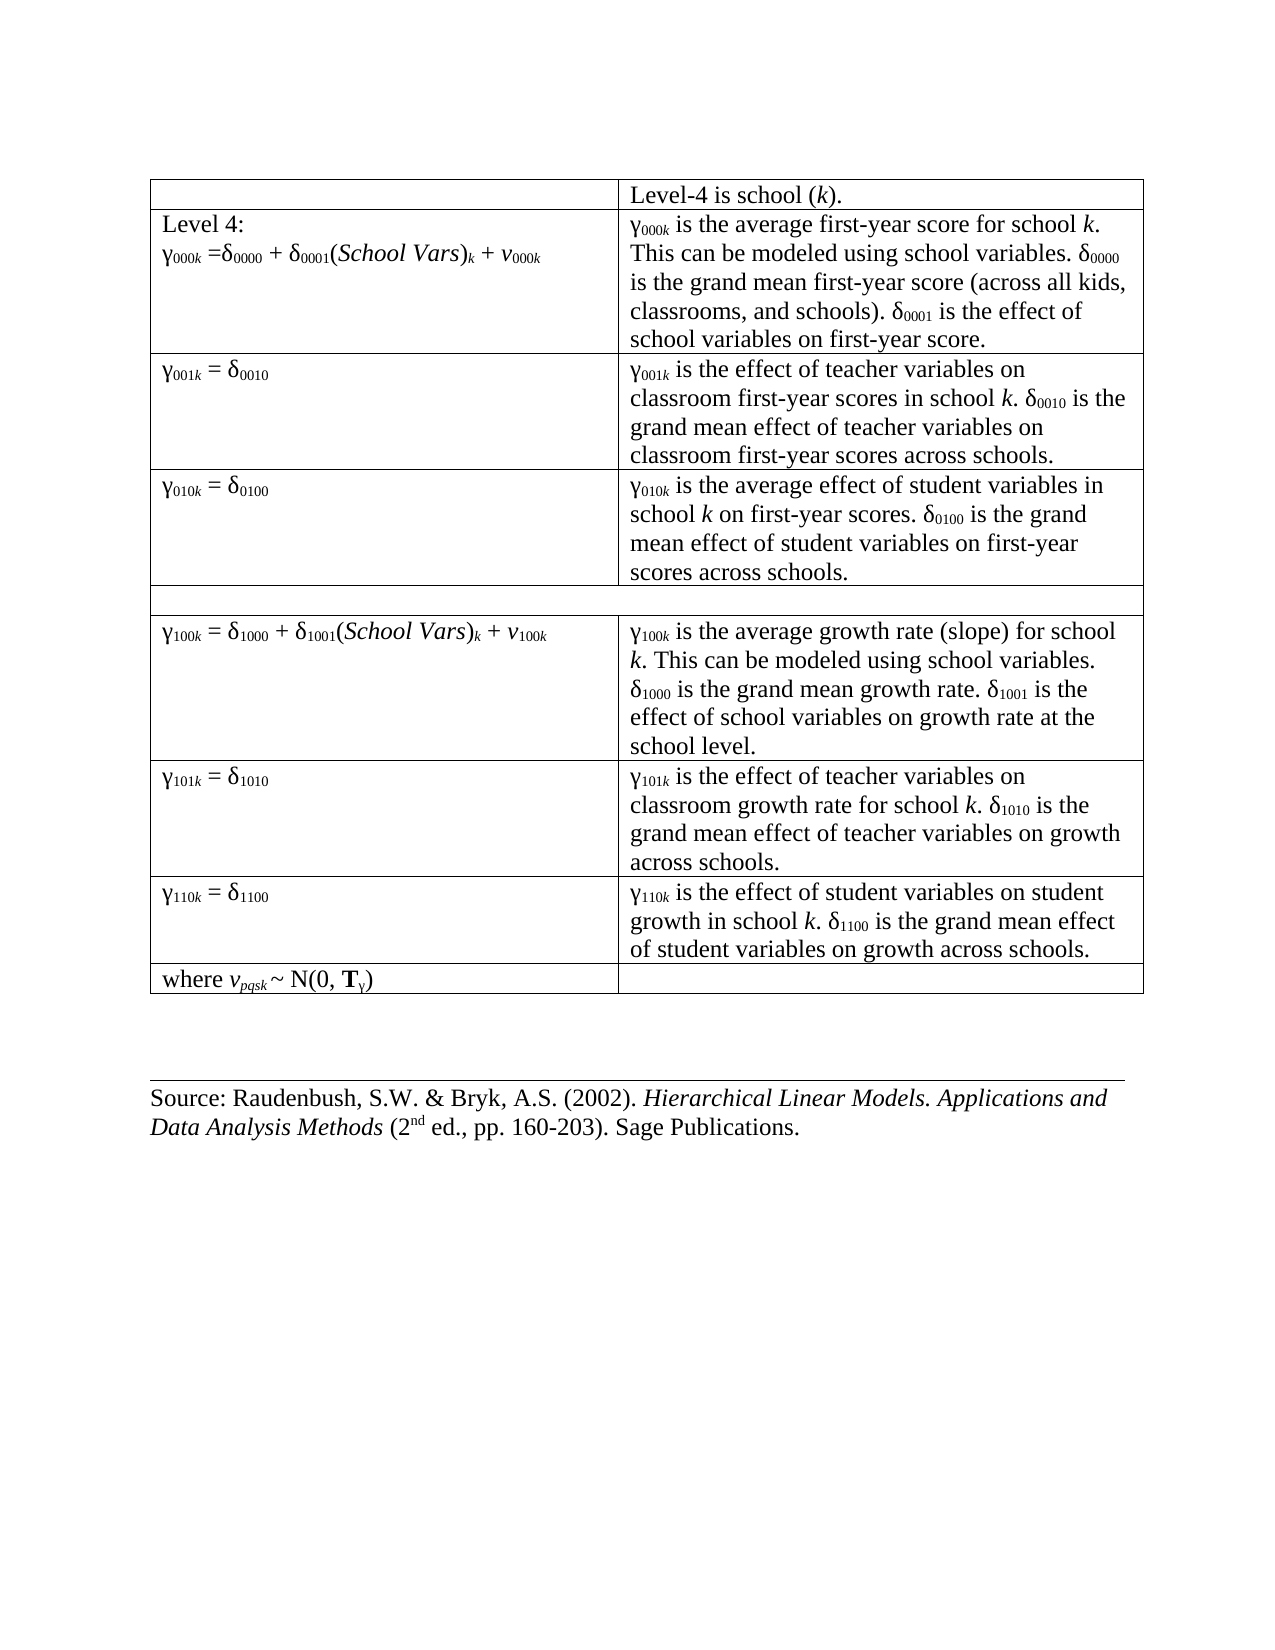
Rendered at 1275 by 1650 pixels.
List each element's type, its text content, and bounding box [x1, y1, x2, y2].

text Source: Raudenbush, S.W. & Bryk, A.S. (2002). Hierarchical Linear Models. Applications and Data Analysis Methods (2nd ed., pp. 160-203). Sage Publications. [150, 1081, 1125, 1141]
table_cell γ110k = δ1100 [151, 877, 618, 963]
table_header Level-4 is school (k). [619, 180, 1143, 208]
table_cell γ110k is the effect of student variables on student growth in school k. δ1100 is the grand mean effect of student variables on growth across schools. [619, 877, 1143, 963]
table_cell [151, 586, 1143, 615]
table_header [151, 180, 618, 208]
table_cell γ101k is the effect of teacher variables on classroom growth rate for school k. δ1010 is the grand mean effect of teacher variables on growth across schools. [619, 761, 1143, 876]
table_cell γ001k = δ0010 [151, 354, 618, 469]
table_cell γ100k = δ1000 + δ1001(School Vars)k + v100k [151, 616, 618, 760]
table_cell γ101k = δ1010 [151, 761, 618, 876]
table_cell γ010k is the average effect of student variables in school k on first-year scores. δ0100 is the grand mean effect of student variables on first-year scores across schools. [619, 470, 1143, 585]
table_cell Level 4: γ000k =δ0000 + δ0001(School Vars)k + v000k [151, 210, 618, 353]
table_cell γ001k is the effect of teacher variables on classroom first-year scores in school k. δ0010 is the grand mean effect of teacher variables on classroom first-year scores across schools. [619, 354, 1143, 469]
table_cell γ000k is the average first-year score for school k. This can be modeled using school variables. δ0000 is the grand mean first-year score (across all kids, classrooms, and schools). δ0001 is the effect of school variables on first-year score. [619, 210, 1143, 353]
table_cell γ010k = δ0100 [151, 470, 618, 585]
table_cell γ100k is the average growth rate (slope) for school k. This can be modeled using school variables. δ1000 is the grand mean growth rate. δ1001 is the effect of school variables on growth rate at the school level. [619, 616, 1143, 760]
table_cell [619, 964, 1143, 993]
table_cell where vpqsk ~ N(0, Tγ) [151, 964, 618, 993]
